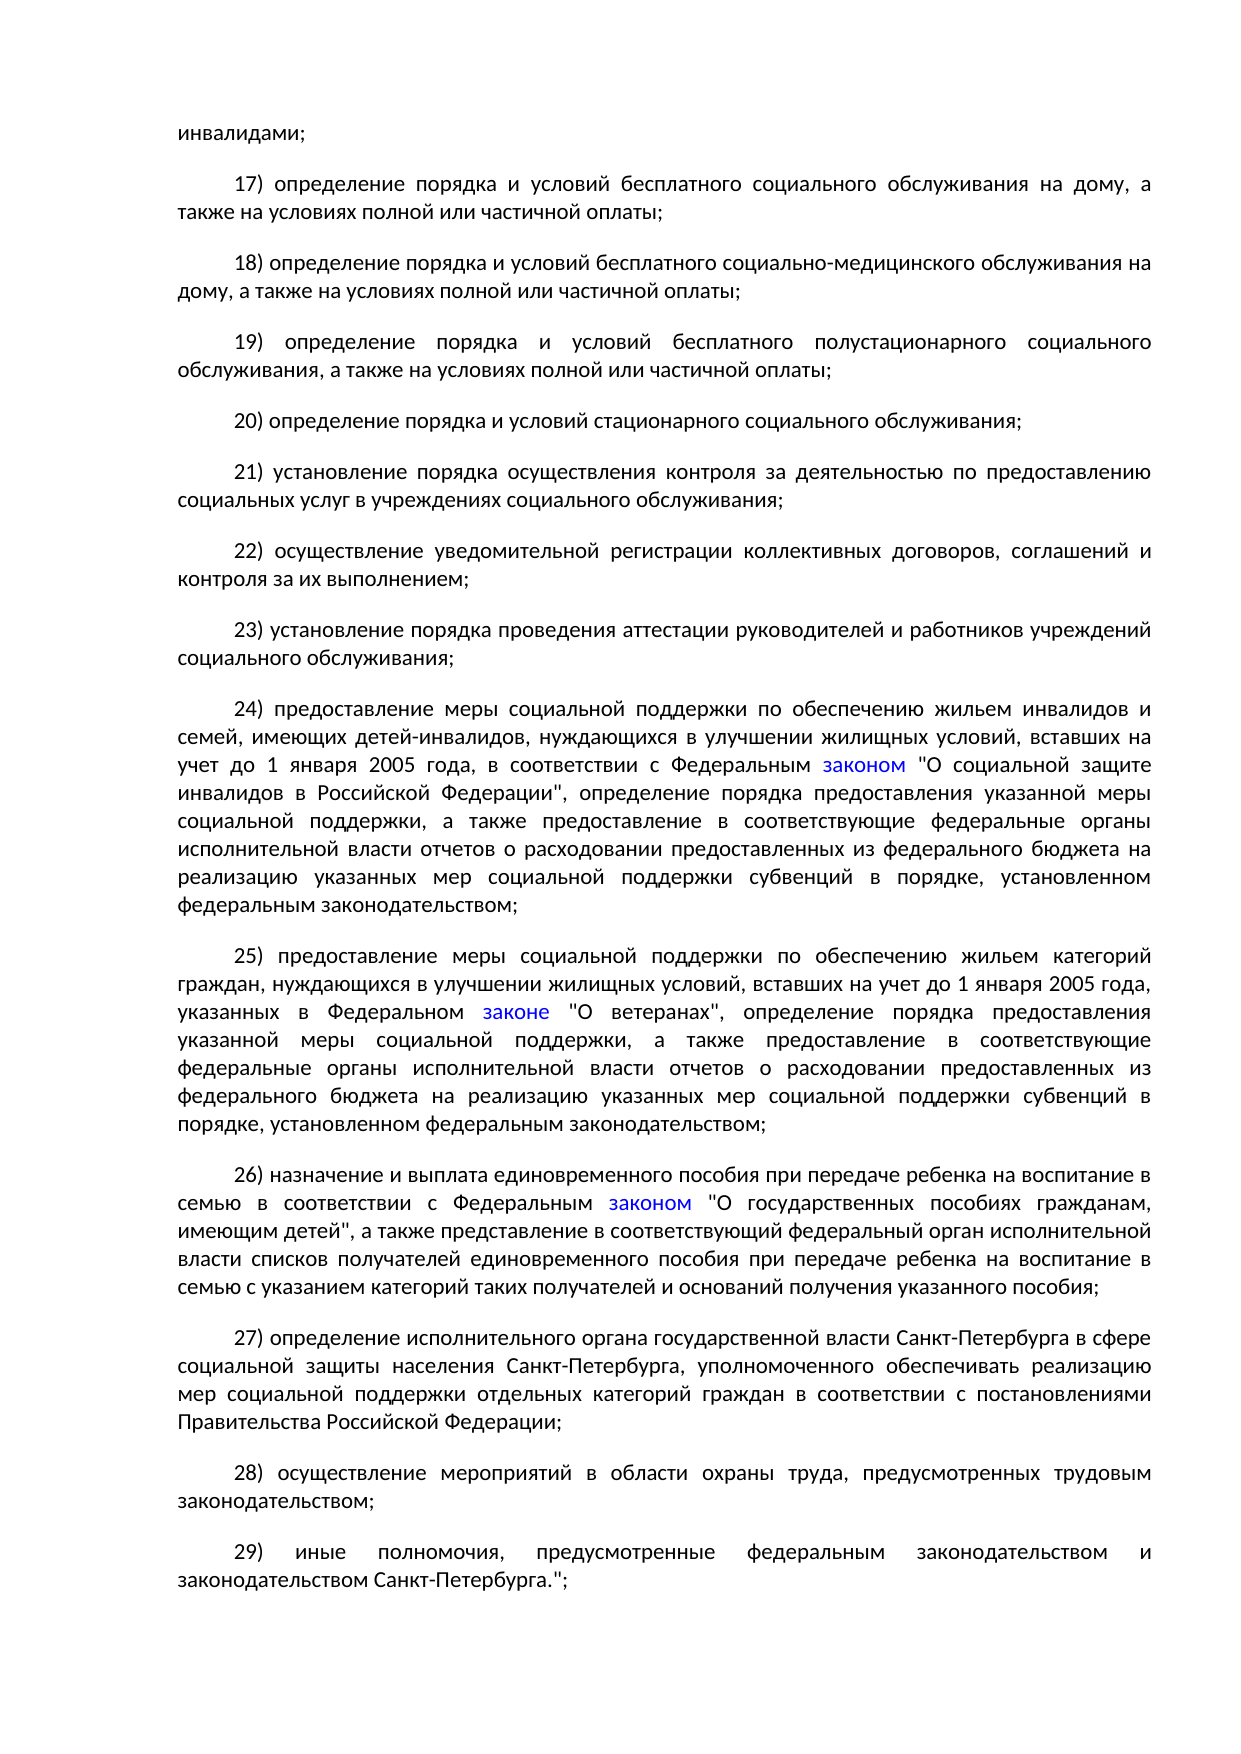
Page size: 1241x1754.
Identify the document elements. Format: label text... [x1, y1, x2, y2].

text 24) предоставление меры социальной поддержки по обеспечению жильем инвалидов и семей, имеющих детей-инвалидов, нуждающихся в улучшении жилищных условий, вставших на учет до 1 января 2005 года, в соответствии с Федеральным законом "О социальной защите инвалидов в Российской Федерации", определение порядка предоставления указанной меры социальной поддержки, а также предоставление в соответствующие федеральные органы исполнительной власти отчетов о расходовании предоставленных из федерального бюджета на реализацию указанных мер социальной поддержки субвенций в порядке, установленном федеральным законодательством; [177, 694, 1152, 918]
text 26) назначение и выплата единовременного пособия при передаче ребенка на воспитание в семью в соответствии с Федеральным законом "О государственных пособиях гражданам, имеющим детей", а также представление в соответствующий федеральный орган исполнительной власти списков получателей единовременного пособия при передаче ребенка на воспитание в семью с указанием категорий таких получателей и оснований получения указанного пособия; [177, 1160, 1152, 1300]
text 20) определение порядка и условий стационарного социального обслуживания; [177, 406, 1152, 434]
text 19) определение порядка и условий бесплатного полустационарного социального обслуживания, а также на условиях полной или частичной оплаты; [177, 327, 1152, 383]
text 17) определение порядка и условий бесплатного социального обслуживания на дому, а также на условиях полной или частичной оплаты; [177, 169, 1152, 225]
text 25) предоставление меры социальной поддержки по обеспечению жильем категорий граждан, нуждающихся в улучшении жилищных условий, вставших на учет до 1 января 2005 года, указанных в Федеральном законе "О ветеранах", определение порядка предоставления указанной меры социальной поддержки, а также предоставление в соответствующие федеральные органы исполнительной власти отчетов о расходовании предоставленных из федерального бюджета на реализацию указанных мер социальной поддержки субвенций в порядке, установленном федеральным законодательством; [177, 941, 1152, 1137]
text 21) установление порядка осуществления контроля за деятельностью по предоставлению социальных услуг в учреждениях социального обслуживания; [177, 457, 1152, 513]
text 28) осуществление мероприятий в области охраны труда, предусмотренных трудовым законодательством; [177, 1458, 1152, 1514]
text 27) определение исполнительного органа государственной власти Санкт-Петербурга в сфере социальной защиты населения Санкт-Петербурга, уполномоченного обеспечивать реализацию мер социальной поддержки отдельных категорий граждан в соответствии с постановлениями Правительства Российской Федерации; [177, 1323, 1152, 1435]
text 22) осуществление уведомительной регистрации коллективных договоров, соглашений и контроля за их выполнением; [177, 536, 1152, 592]
text 29) иные полномочия, предусмотренные федеральным законодательством и законодательством Санкт-Петербурга."; [177, 1537, 1152, 1593]
text 23) установление порядка проведения аттестации руководителей и работников учреждений социального обслуживания; [177, 615, 1152, 671]
text 18) определение порядка и условий бесплатного социально-медицинского обслуживания на дому, а также на условиях полной или частичной оплаты; [177, 248, 1152, 304]
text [177, 118, 1152, 146]
